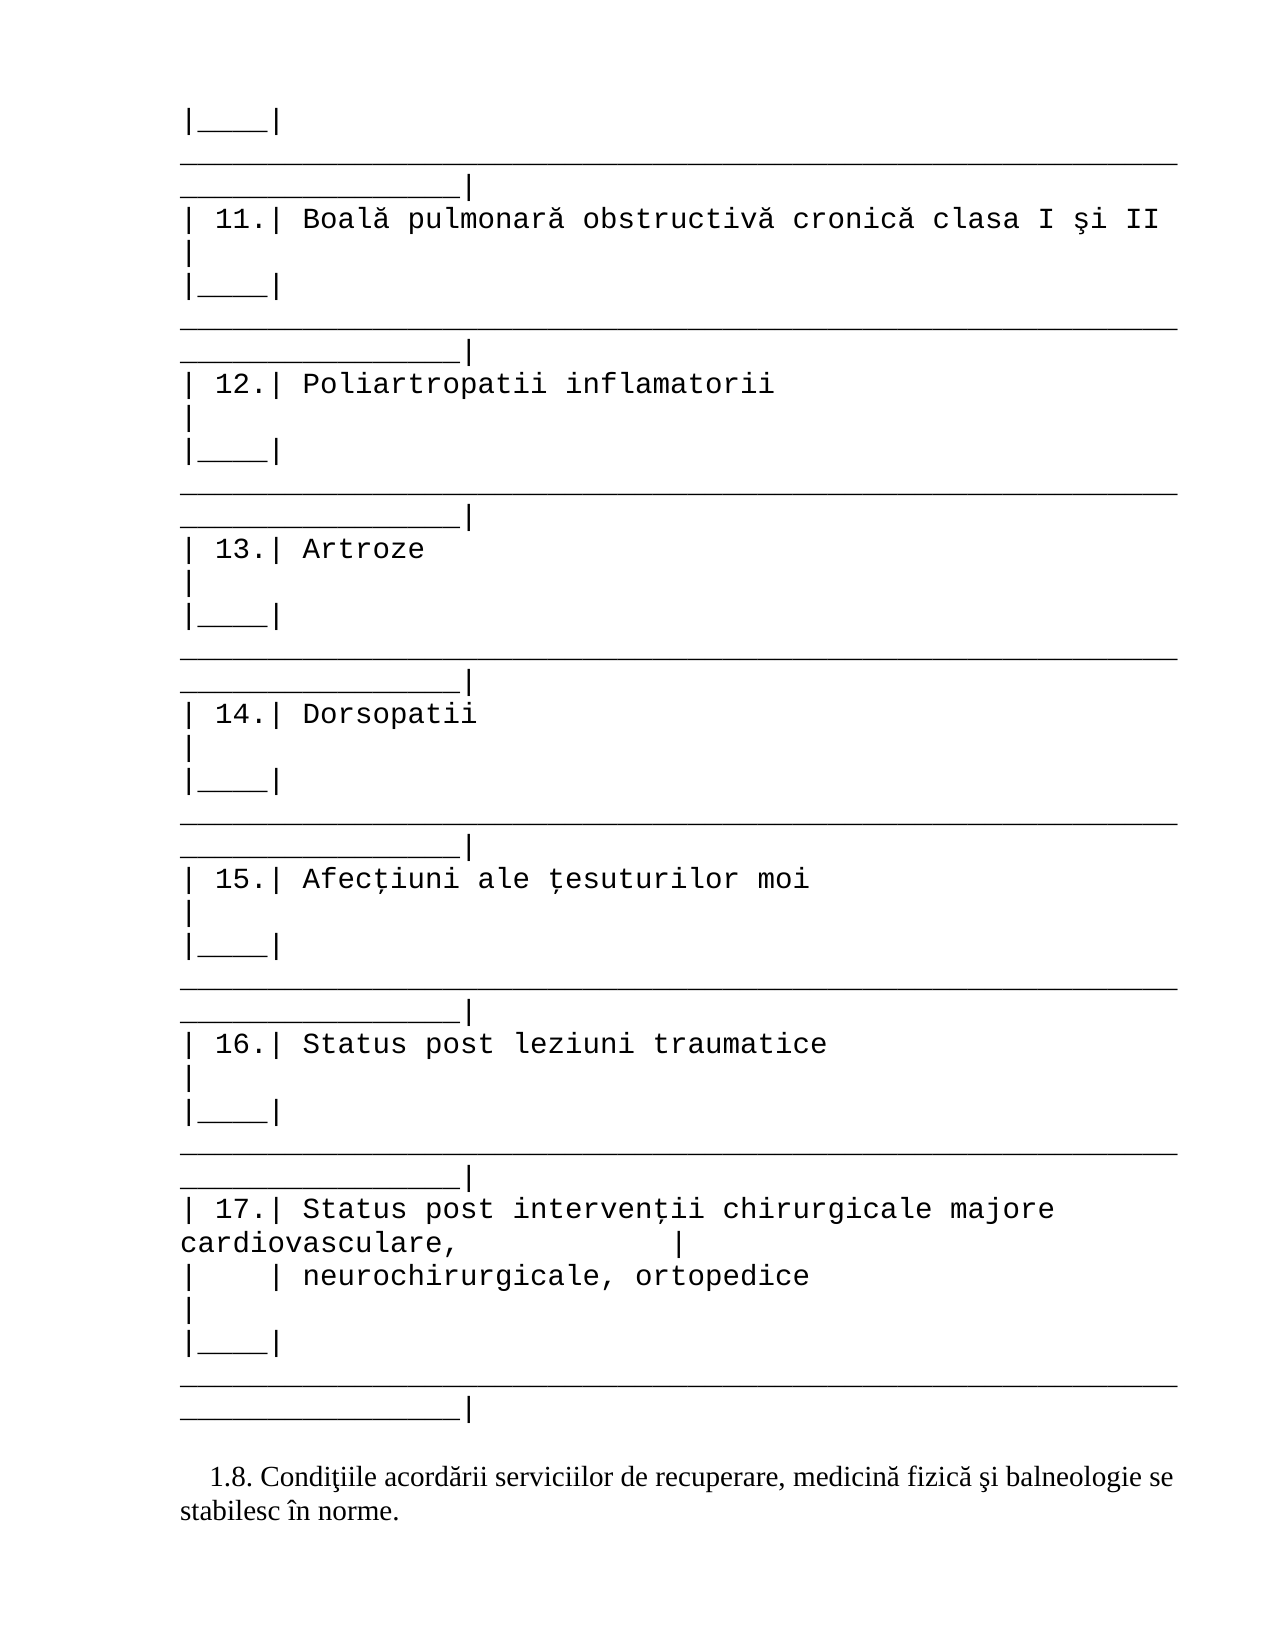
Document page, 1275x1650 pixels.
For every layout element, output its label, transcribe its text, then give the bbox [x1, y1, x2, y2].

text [180, 105, 1185, 204]
text | 16.| Status post leziuni traumatice | [180, 1029, 1185, 1096]
text |____|_________________________________________________________________________| [180, 765, 1185, 864]
text |____|_________________________________________________________________________| [180, 435, 1185, 534]
text |____|_________________________________________________________________________| [180, 1096, 1185, 1195]
text | 12.| Poliartropatii inflamatorii | [180, 369, 1185, 435]
text |____|_________________________________________________________________________| [180, 931, 1185, 1029]
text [180, 270, 1185, 369]
text | | neurochirurgicale, ortopedice | [180, 1261, 1185, 1327]
text | 15.| Afecţiuni ale ţesuturilor moi | [180, 864, 1185, 931]
text | 11.| Boală pulmonară obstructivă cronică clasa I şi II | [180, 204, 1185, 270]
text |____|_________________________________________________________________________| [180, 1327, 1185, 1426]
text | 13.| Artroze | [180, 534, 1185, 600]
text | 14.| Dorsopatii | [180, 699, 1185, 765]
text |____|_________________________________________________________________________| [180, 600, 1185, 699]
text 1.8. Condiţiile acordării serviciilor de recuperare, medicină fizică şi balneologie se stabilesc în norme. [180, 1459, 1185, 1526]
text | 17.| Status post intervenţii chirurgicale majore cardiovasculare, | [180, 1195, 1185, 1261]
